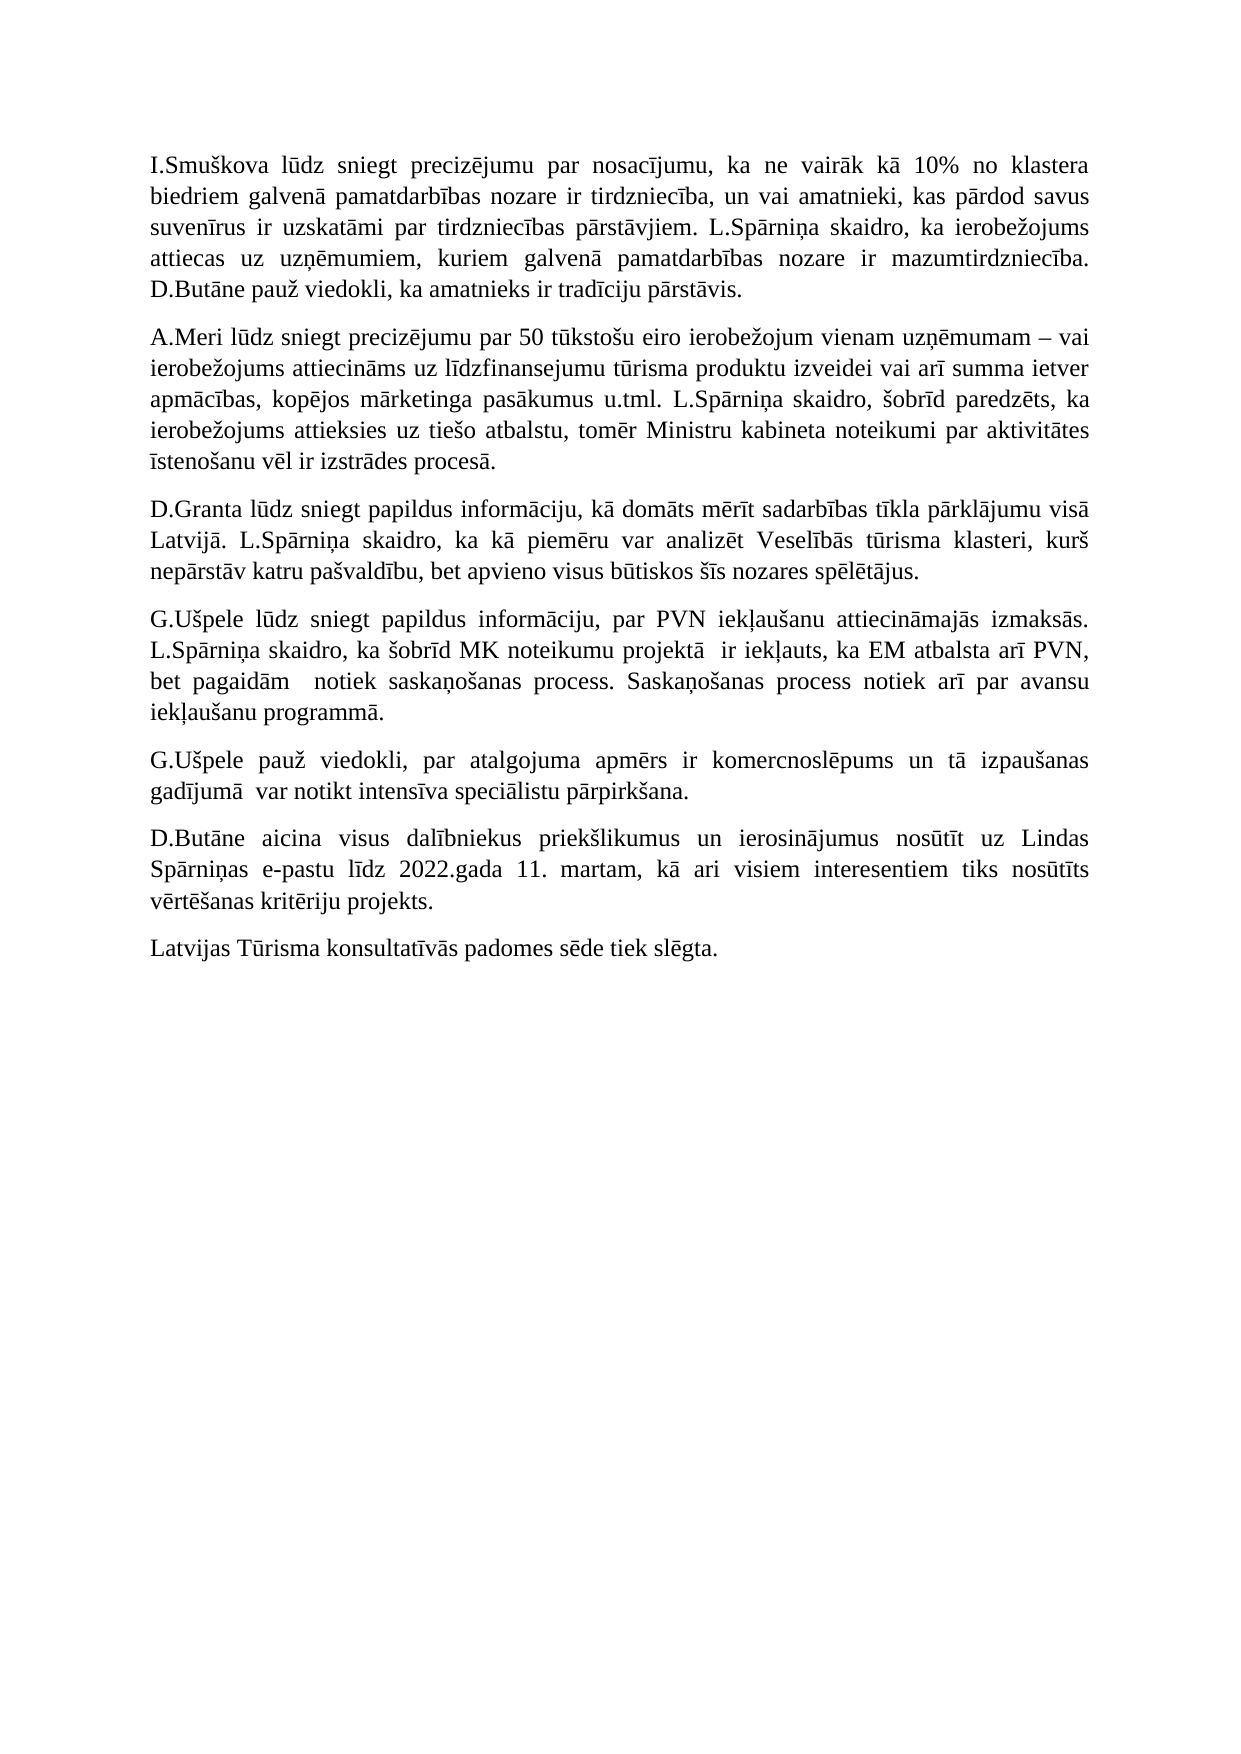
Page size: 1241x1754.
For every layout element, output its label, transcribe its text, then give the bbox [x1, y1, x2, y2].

text I.Smuškova lūdz sniegt precizējumu par nosacījumu, ka ne vairāk kā 10% no klastera biedriem galvenā pamatdarbības nozare ir tirdzniecība, un vai amatnieki, kas pārdod savus suvenīrus ir uzskatāmi par tirdzniecības pārstāvjiem. L.Spārniņa skaidro, ka ierobežojums attiecas uz uzņēmumiem, kuriem galvenā pamatdarbības nozare ir mazumtirdzniecība. D.Butāne pauž viedokli, ka amatnieks ir tradīciju pārstāvis. [150, 150, 1090, 303]
text A.Meri lūdz sniegt precizējumu par 50 tūkstošu eiro ierobežojum vienam uzņēmumam – vai ierobežojums attiecināms uz līdzfinansejumu tūrisma produktu izveidei vai arī summa ietver apmācības, kopējos mārketinga pasākumus u.tml. L.Spārniņa skaidro, šobrīd paredzēts, ka ierobežojums attieksies uz tiešo atbalstu, tomēr Ministru kabineta noteikumi par aktivitātes īstenošanu vēl ir izstrādes procesā. [150, 322, 1090, 475]
text Latvijas Tūrisma konsultatīvās padomes sēde tiek slēgta. [150, 933, 1090, 962]
text G.Ušpele pauž viedokli, par atalgojuma apmērs ir komercnoslēpums un tā izpaušanas gadījumā var notikt intensīva speciālistu pārpirkšana. [150, 745, 1090, 804]
text D.Butāne aicina visus dalībniekus priekšlikumus un ierosinājumus nosūtīt uz Lindas Spārniņas e-pastu līdz 2022.gada 11. martam, kā ari visiem interesentiem tiks nosūtīts vērtēšanas kritēriju projekts. [150, 823, 1090, 914]
text D.Granta lūdz sniegt papildus informāciju, kā domāts mērīt sadarbības tīkla pārklājumu visā Latvijā. L.Spārniņa skaidro, ka kā piemēru var analizēt Veselībās tūrisma klasteri, kurš nepārstāv katru pašvaldību, bet apvieno visus būtiskos šīs nozares spēlētājus. [150, 494, 1090, 585]
text G.Ušpele lūdz sniegt papildus informāciju, par PVN iekļaušanu attiecināmajās izmaksās. L.Spārniņa skaidro, ka šobrīd MK noteikumu projektā ir iekļauts, ka EM atbalsta arī PVN, bet pagaidām notiek saskaņošanas process. Saskaņošanas process notiek arī par avansu iekļaušanu programmā. [150, 604, 1090, 726]
